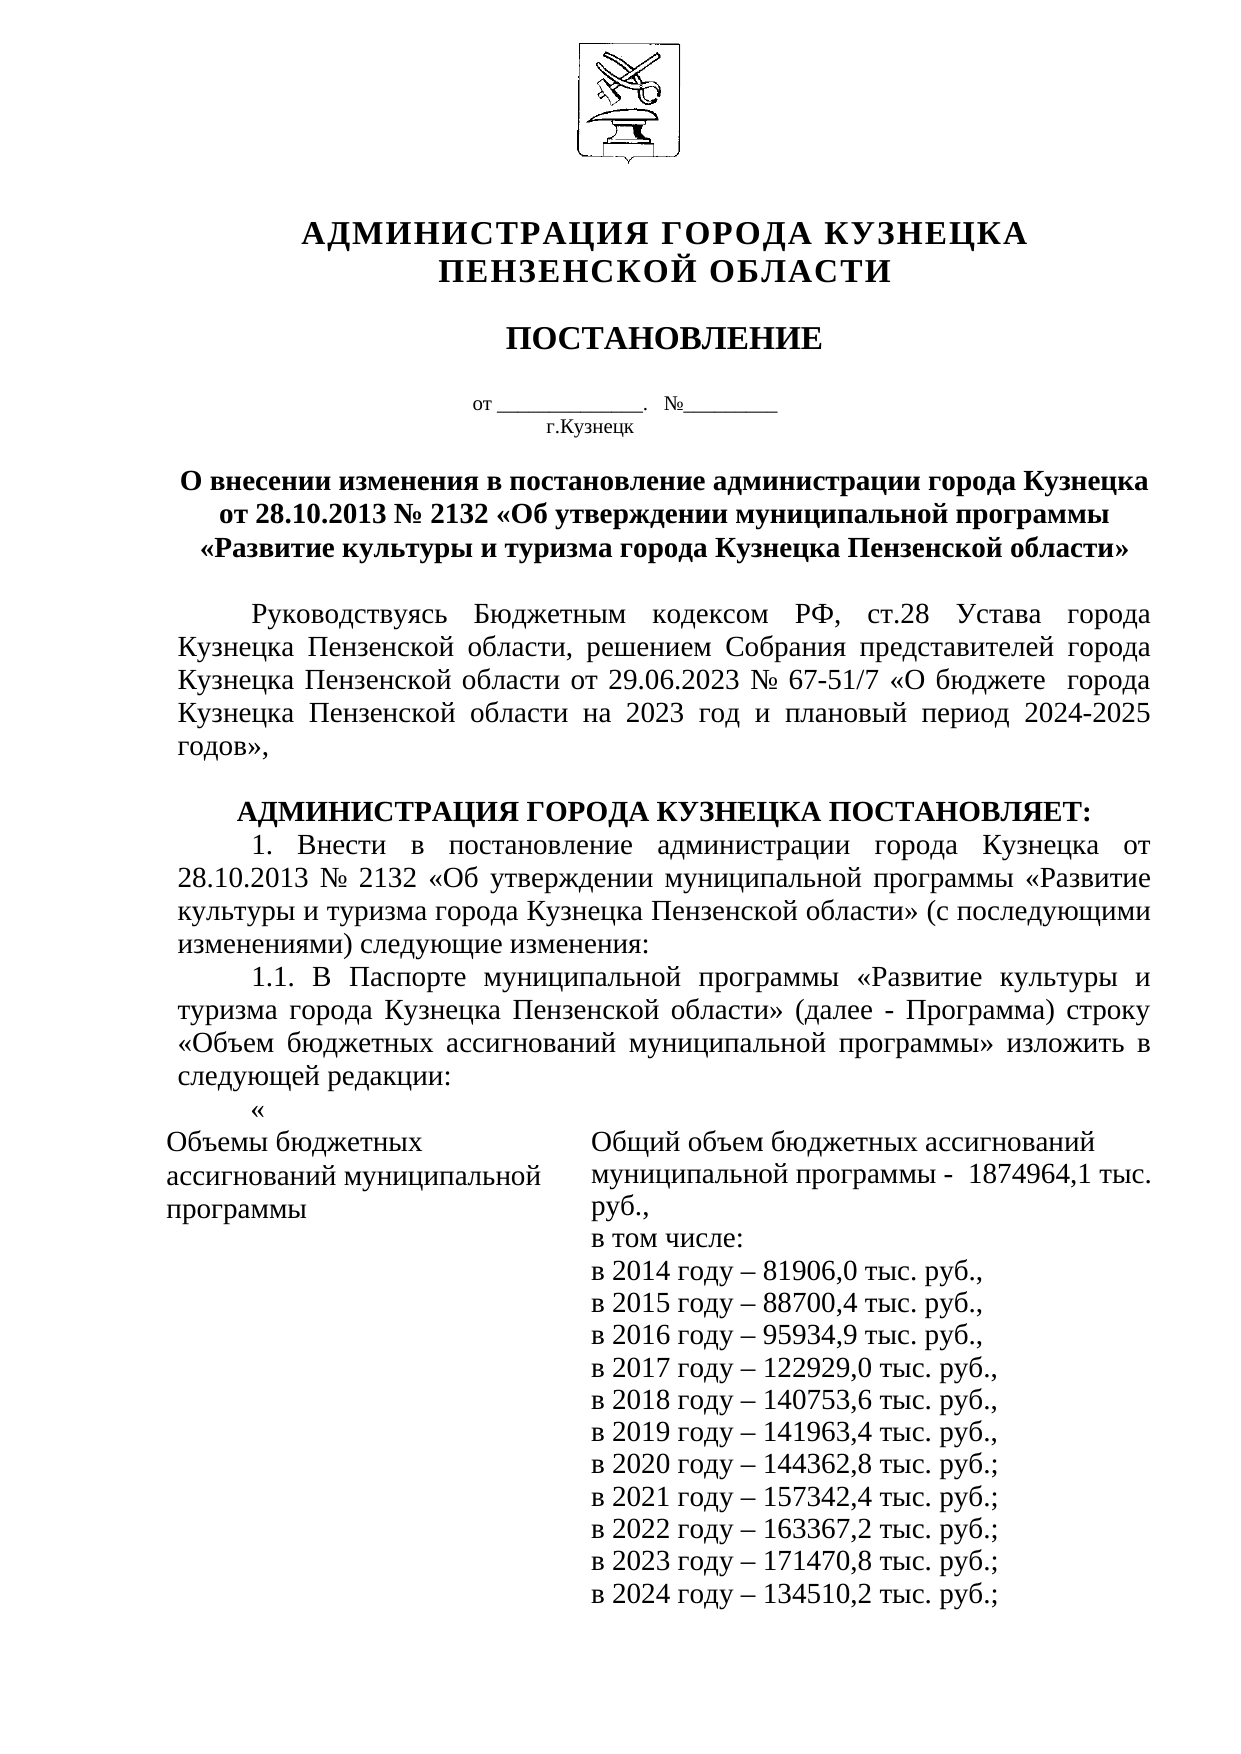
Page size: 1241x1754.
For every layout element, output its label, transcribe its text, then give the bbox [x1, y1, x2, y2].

text Руководствуясь Бюджетным кодексом РФ, ст.28 Устава города Кузнецка Пензенской области, решением Собрания представителей города Кузнецка Пензенской области от 29.06.2023 № 67-51/7 «О бюджете города Кузнецка Пензенской области на 2023 год и плановый период 2024-2025 годов», [177, 597, 1152, 762]
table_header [155, 1125, 579, 1609]
text « [177, 1092, 1152, 1125]
text ПЕНЗЕНСКОЙ ОБЛАСТИ [177, 251, 1152, 290]
picture [571, 37, 681, 172]
text г.Кузнецк [472, 414, 1152, 438]
text АДМИНИСТРАЦИЯ ГОРОДА КУЗНЕЦКА ПОСТАНОВЛЯЕТ: [177, 795, 1152, 828]
text АДМИНИСТРАЦИЯ ГОРОДА КУЗНЕЦКА [177, 213, 1152, 251]
text 1.1. В Паспорте муниципальной программы «Развитие культуры и туризма города Кузнецка Пензенской области» (далее - Программа) строку «Объем бюджетных ассигнований муниципальной программы» изложить в следующей редакции: [177, 960, 1152, 1092]
text 1. Внести в постановление администрации города Кузнецка от 28.10.2013 № 2132 «Об утверждении муниципальной программы «Развитие культуры и туризма города Кузнецка Пензенской области» (с последующими изменениями) следующие изменения: [177, 828, 1152, 960]
text от ______________. №_________ [398, 390, 1152, 414]
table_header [580, 1125, 1170, 1609]
title О внесении изменения в постановление администрации города Кузнецка от 28.10.2013 № 2132 «Об утверждении муниципальной программы «Развитие культуры и туризма города Кузнецка Пензенской области» [177, 463, 1152, 563]
title ПОСТАНОВЛЕНИЕ [177, 318, 1152, 357]
